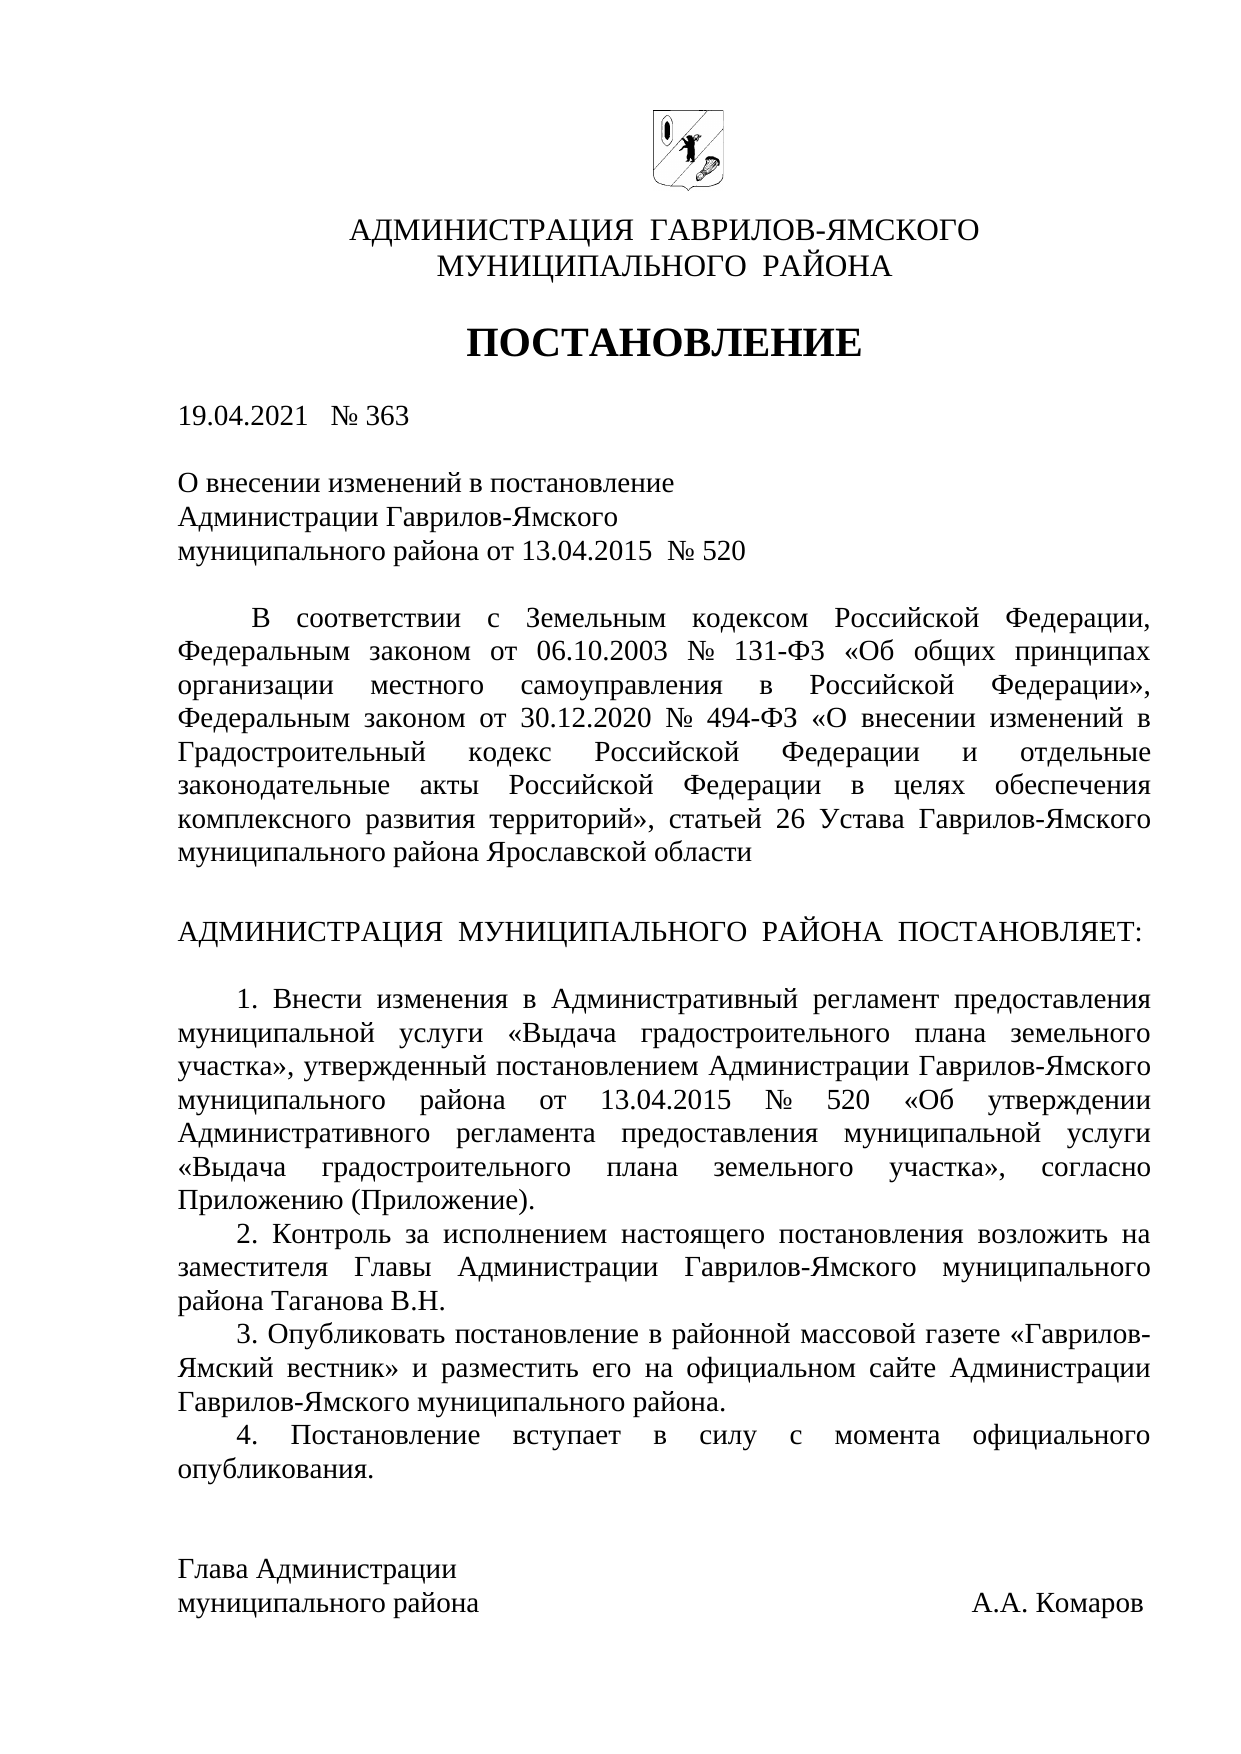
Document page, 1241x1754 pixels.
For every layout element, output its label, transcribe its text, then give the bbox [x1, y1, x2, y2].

text В соответствии с Земельным кодексом Российской Федерации, Федеральным законом от 06.10.2003 № 131-Ф3 «Об общих принципах организации местного самоуправления в Российской Федерации», Федеральным законом от 30.12.2020 № 494-ФЗ «О внесении изменений в Градостроительный кодекс Российской Федерации и отдельные законодательные акты Российской Федерации в целях обеспечения комплексного развития территорий», статьей 26 Устава Гаврилов-Ямского муниципального района Ярославской области [177, 600, 1152, 868]
text Администрации Гаврилов-Ямского [177, 499, 1152, 533]
picture [653, 110, 724, 191]
text муниципального района от 13.04.2015 № 520 [177, 533, 1152, 566]
text 2. Контроль за исполнением настоящего постановления возложить на заместителя Главы Администрации Гаврилов-Ямского муниципального района Таганова В.Н. [177, 1216, 1152, 1317]
text 3. Опубликовать постановление в районной массовой газете «Гаврилов-Ямский вестник» и разместить его на официальном сайте Администрации Гаврилов-Ямского муниципального района. [177, 1317, 1152, 1417]
text АДМИНИСТРАЦИЯ МУНИЦИПАЛЬНОГО РАЙОНА ПОСТАНОВЛЯЕТ: [177, 914, 1152, 948]
text Глава Администрации [177, 1551, 1152, 1585]
text 19.04.2021 № 363 [177, 398, 1152, 432]
text О внесении изменений в постановление [177, 466, 1152, 499]
text АДМИНИСТРАЦИЯ ГАВРИЛОВ-ЯМСКОГО [177, 212, 1152, 247]
text ПОСТАНОВЛЕНИЕ [177, 317, 1152, 365]
text МУНИЦИПАЛЬНОГО РАЙОНА [177, 247, 1152, 283]
text 4. Постановление вступает в силу с момента официального опубликования. [177, 1417, 1152, 1484]
text муниципального района А.А. Комаров [177, 1585, 1152, 1618]
text 1. Внести изменения в Административный регламент предоставления муниципальной услуги «Выдача градостроительного плана земельного участка», утвержденный постановлением Администрации Гаврилов-Ямского муниципального района от 13.04.2015 № 520 «Об утверждении Административного регламента предоставления муниципальной услуги «Выдача градостроительного плана земельного участка», согласно Приложению (Приложение). [177, 981, 1152, 1216]
